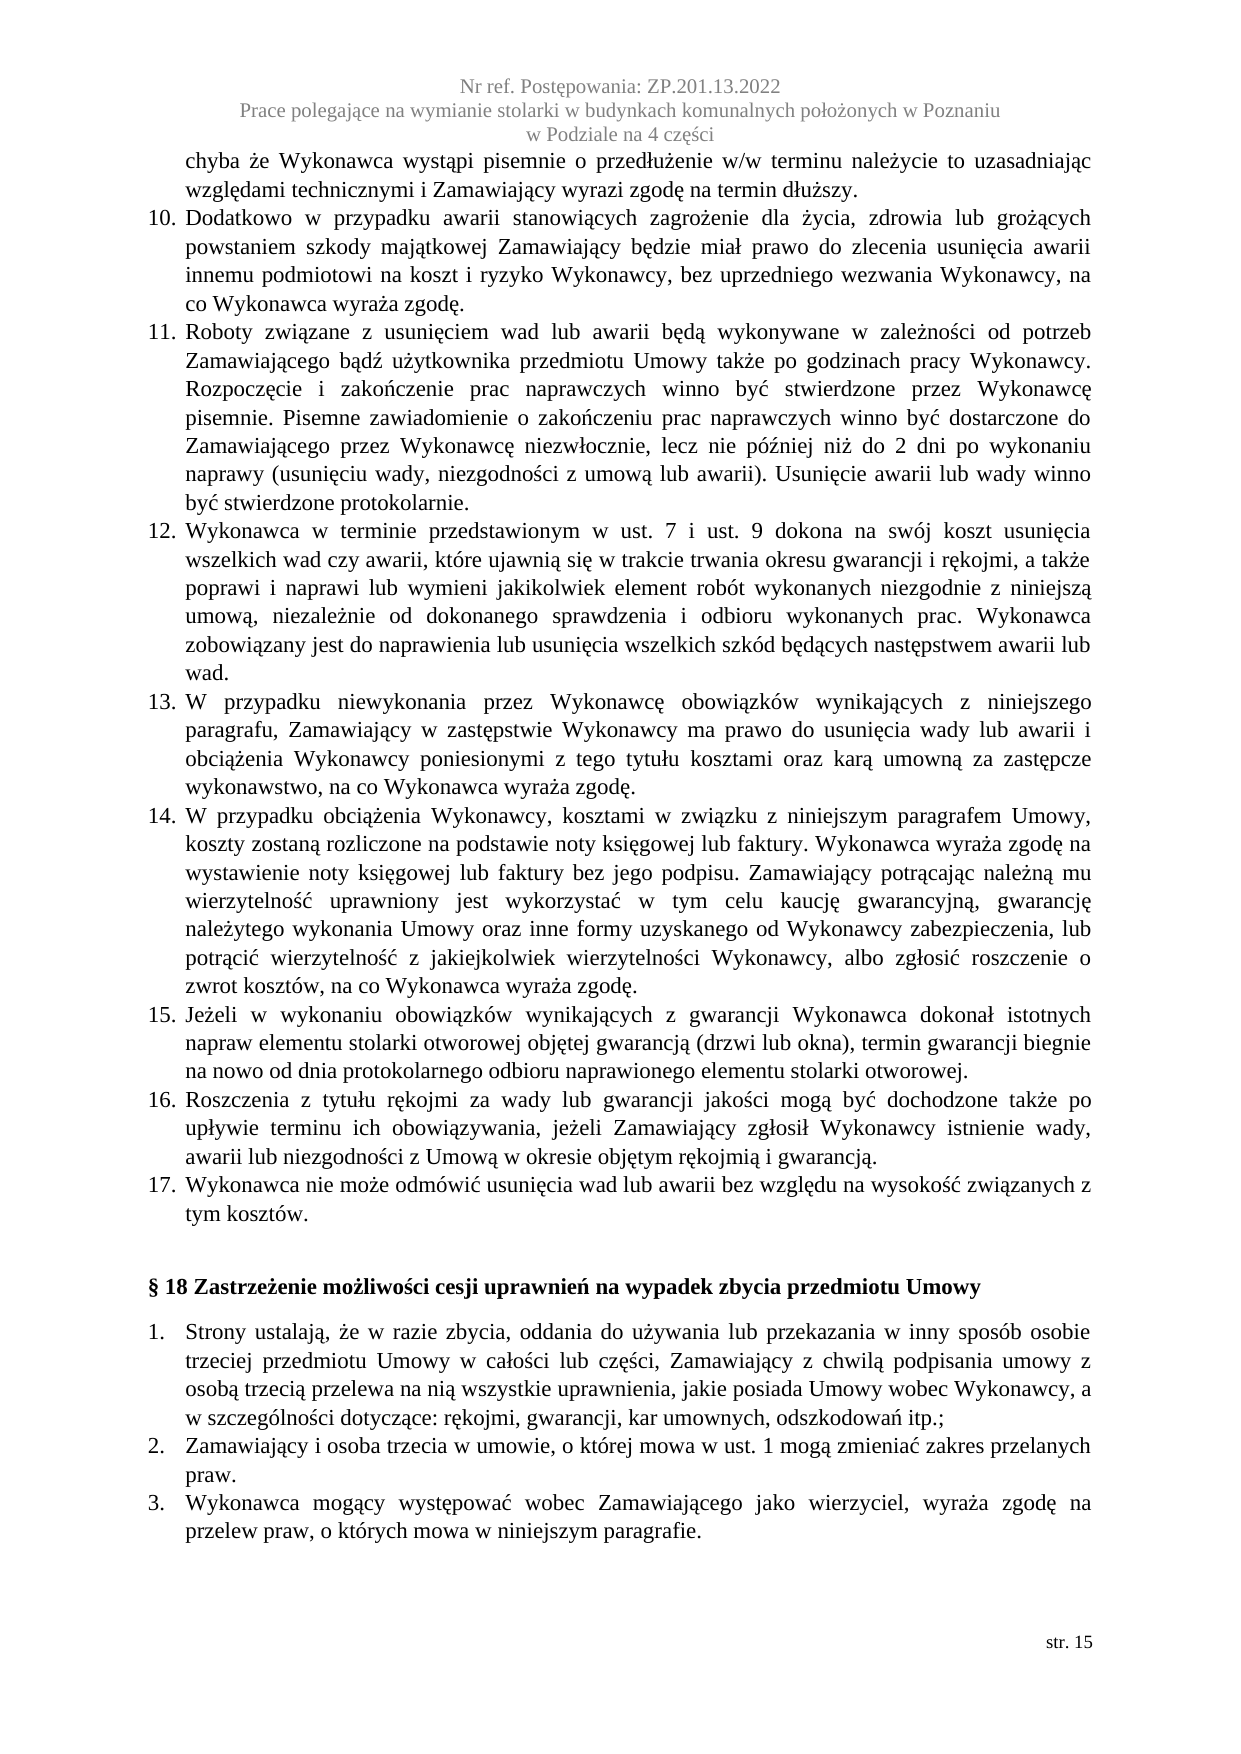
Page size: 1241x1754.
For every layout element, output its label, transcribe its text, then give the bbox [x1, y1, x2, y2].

list Wykonawca nie może odmówić usunięcia wad lub awarii bez względu na wysokość związanych z tym kosztów. [148, 1171, 1093, 1226]
list Wykonawca w terminie przedstawionym w ust. 7 i ust. 9 dokona na swój koszt usunięcia wszelkich wad czy awarii, które ujawnią się w trakcie trwania okresu gwarancji i rękojmi, a także poprawi i naprawi lub wymieni jakikolwiek element robót wykonanych niezgodnie z niniejszą umową, niezależnie od dokonanego sprawdzenia i odbioru wykonanych prac. Wykonawca zobowiązany jest do naprawienia lub usunięcia wszelkich szkód będących następstwem awarii lub wad. [148, 517, 1093, 686]
list Wykonawca mogący występować wobec Zamawiającego jako wierzyciel, wyraża zgodę na przelew praw, o których mowa w niniejszym paragrafie. [148, 1489, 1093, 1544]
list Dodatkowo w przypadku awarii stanowiących zagrożenie dla życia, zdrowia lub grożących powstaniem szkody majątkowej Zamawiający będzie miał prawo do zlecenia usunięcia awarii innemu podmiotowi na koszt i ryzyko Wykonawcy, bez uprzedniego wezwania Wykonawcy, na co Wykonawca wyraża zgodę. [148, 204, 1093, 316]
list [148, 148, 1093, 202]
list Strony ustalają, że w razie zbycia, oddania do używania lub przekazania w inny sposób osobie trzeciej przedmiotu Umowy w całości lub części, Zamawiający z chwilą podpisania umowy z osobą trzecią przelewa na nią wszystkie uprawnienia, jakie posiada Umowy wobec Wykonawcy, a w szczególności dotyczące: rękojmi, gwarancji, kar umownych, odszkodowań itp.; [148, 1318, 1093, 1430]
list Zamawiający i osoba trzecia w umowie, o której mowa w ust. 1 mogą zmieniać zakres przelanych praw. [148, 1432, 1093, 1487]
list W przypadku niewykonania przez Wykonawcę obowiązków wynikających z niniejszego paragrafu, Zamawiający w zastępstwie Wykonawcy ma prawo do usunięcia wady lub awarii i obciążenia Wykonawcy poniesionymi z tego tytułu kosztami oraz karą umowną za zastępcze wykonawstwo, na co Wykonawca wyraża zgodę. [148, 688, 1093, 799]
list W przypadku obciążenia Wykonawcy, kosztami w związku z niniejszym paragrafem Umowy, koszty zostaną rozliczone na podstawie noty księgowej lub faktury. Wykonawca wyraża zgodę na wystawienie noty księgowej lub faktury bez jego podpisu. Zamawiający potrącając należną mu wierzytelność uprawniony jest wykorzystać w tym celu kaucję gwarancyjną, gwarancję należytego wykonania Umowy oraz inne formy uzyskanego od Wykonawcy zabezpieczenia, lub potrącić wierzytelność z jakiejkolwiek wierzytelności Wykonawcy, albo zgłosić roszczenie o zwrot kosztów, na co Wykonawca wyraża zgodę. [148, 802, 1093, 999]
list Roboty związane z usunięciem wad lub awarii będą wykonywane w zależności od potrzeb Zamawiającego bądź użytkownika przedmiotu Umowy także po godzinach pracy Wykonawcy. Rozpoczęcie i zakończenie prac naprawczych winno być stwierdzone przez Wykonawcę pisemnie. Pisemne zawiadomienie o zakończeniu prac naprawczych winno być dostarczone do Zamawiającego przez Wykonawcę niezwłocznie, lecz nie później niż do 2 dni po wykonaniu naprawy (usunięciu wady, niezgodności z umową lub awarii). Usunięcie awarii lub wady winno być stwierdzone protokolarnie. [148, 318, 1093, 515]
list Roszczenia z tytułu rękojmi za wady lub gwarancji jakości mogą być dochodzone także po upływie terminu ich obowiązywania, jeżeli Zamawiający zgłosił Wykonawcy istnienie wady, awarii lub niezgodności z Umową w okresie objętym rękojmią i gwarancją. [148, 1086, 1093, 1169]
list Jeżeli w wykonaniu obowiązków wynikających z gwarancji Wykonawca dokonał istotnych napraw elementu stolarki otworowej objętej gwarancją (drzwi lub okna), termin gwarancji biegnie na nowo od dnia protokolarnego odbioru naprawionego elementu stolarki otworowej. [148, 1001, 1093, 1084]
text § 18 Zastrzeżenie możliwości cesji uprawnień na wypadek zbycia przedmiotu Umowy [148, 1273, 1093, 1300]
